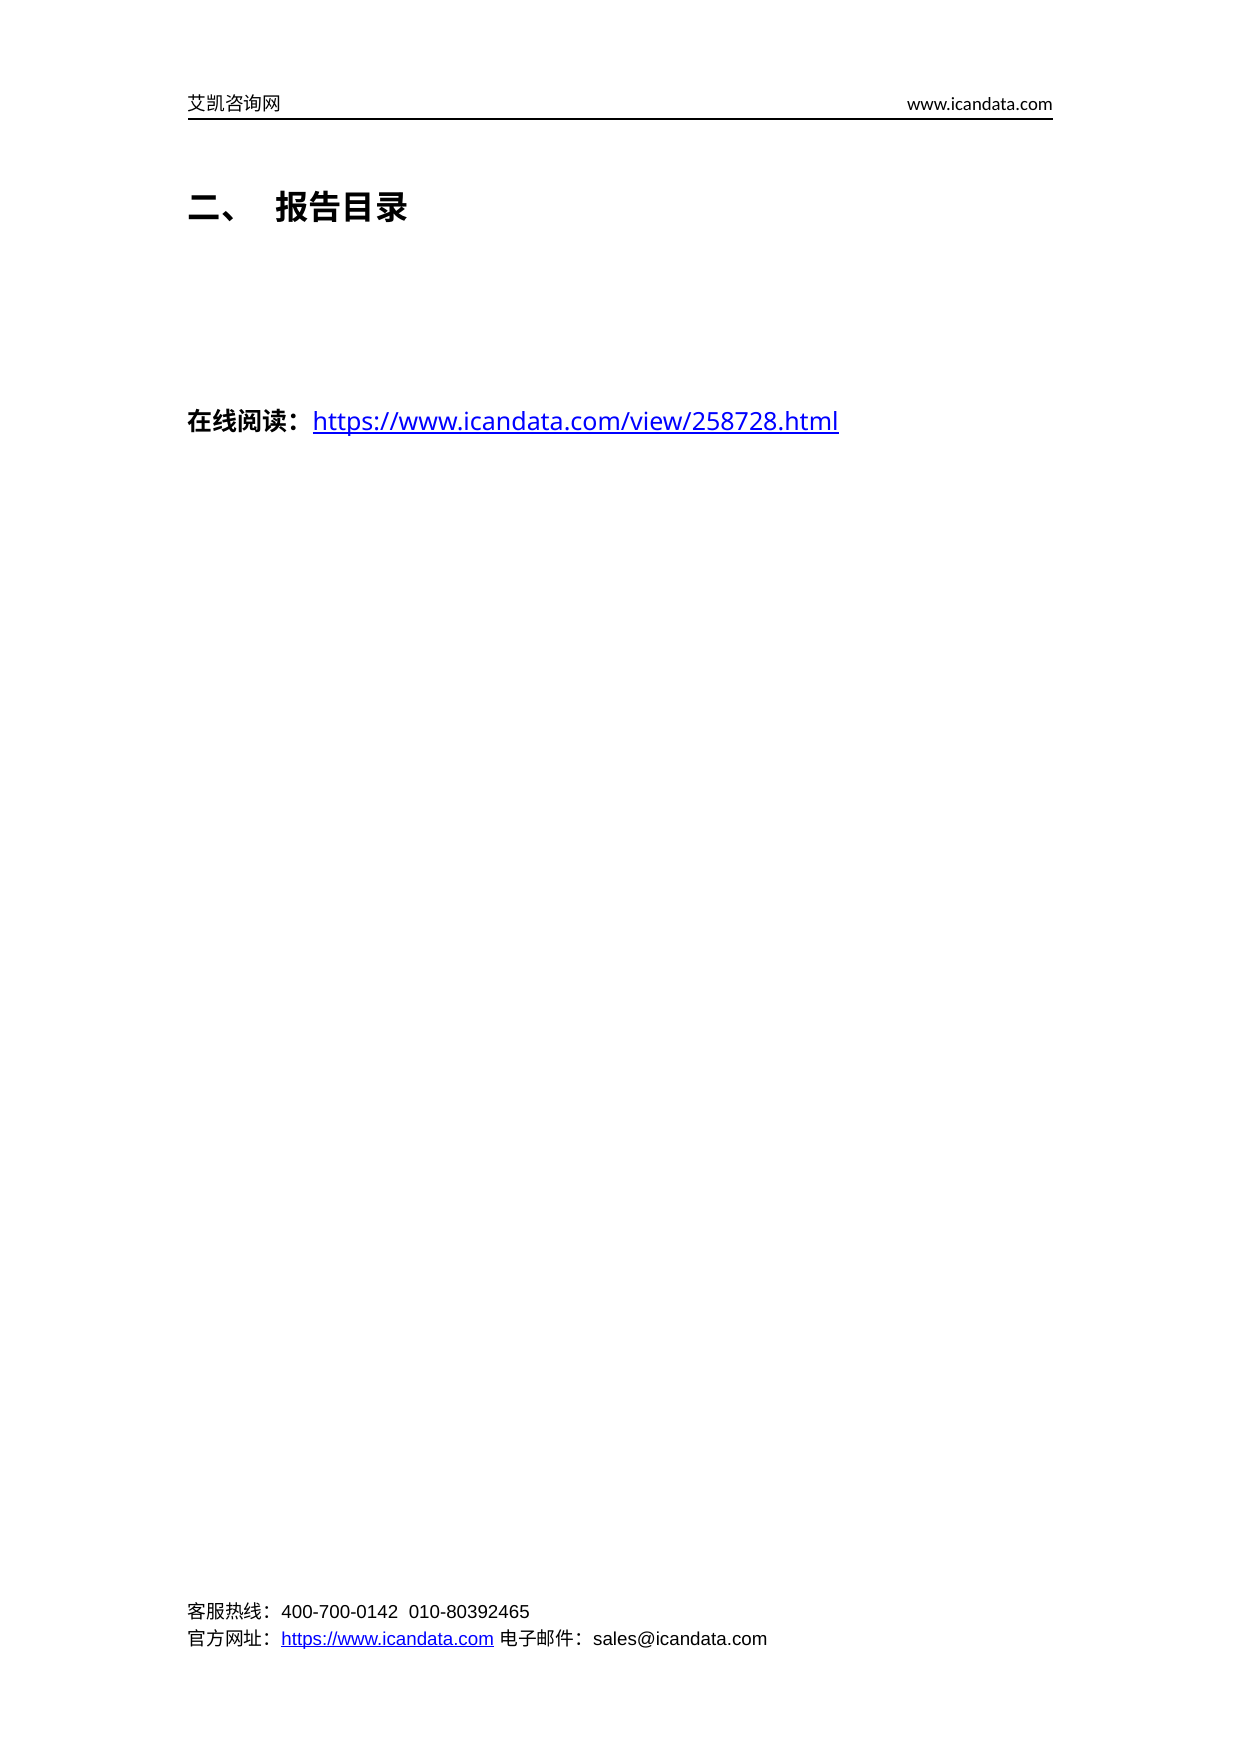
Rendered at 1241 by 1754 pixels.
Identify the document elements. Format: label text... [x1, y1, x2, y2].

subtitle 报告目录 [187, 172, 1053, 237]
text 在线阅读：https://www.icandata.com/view/258728.html [187, 387, 1053, 452]
